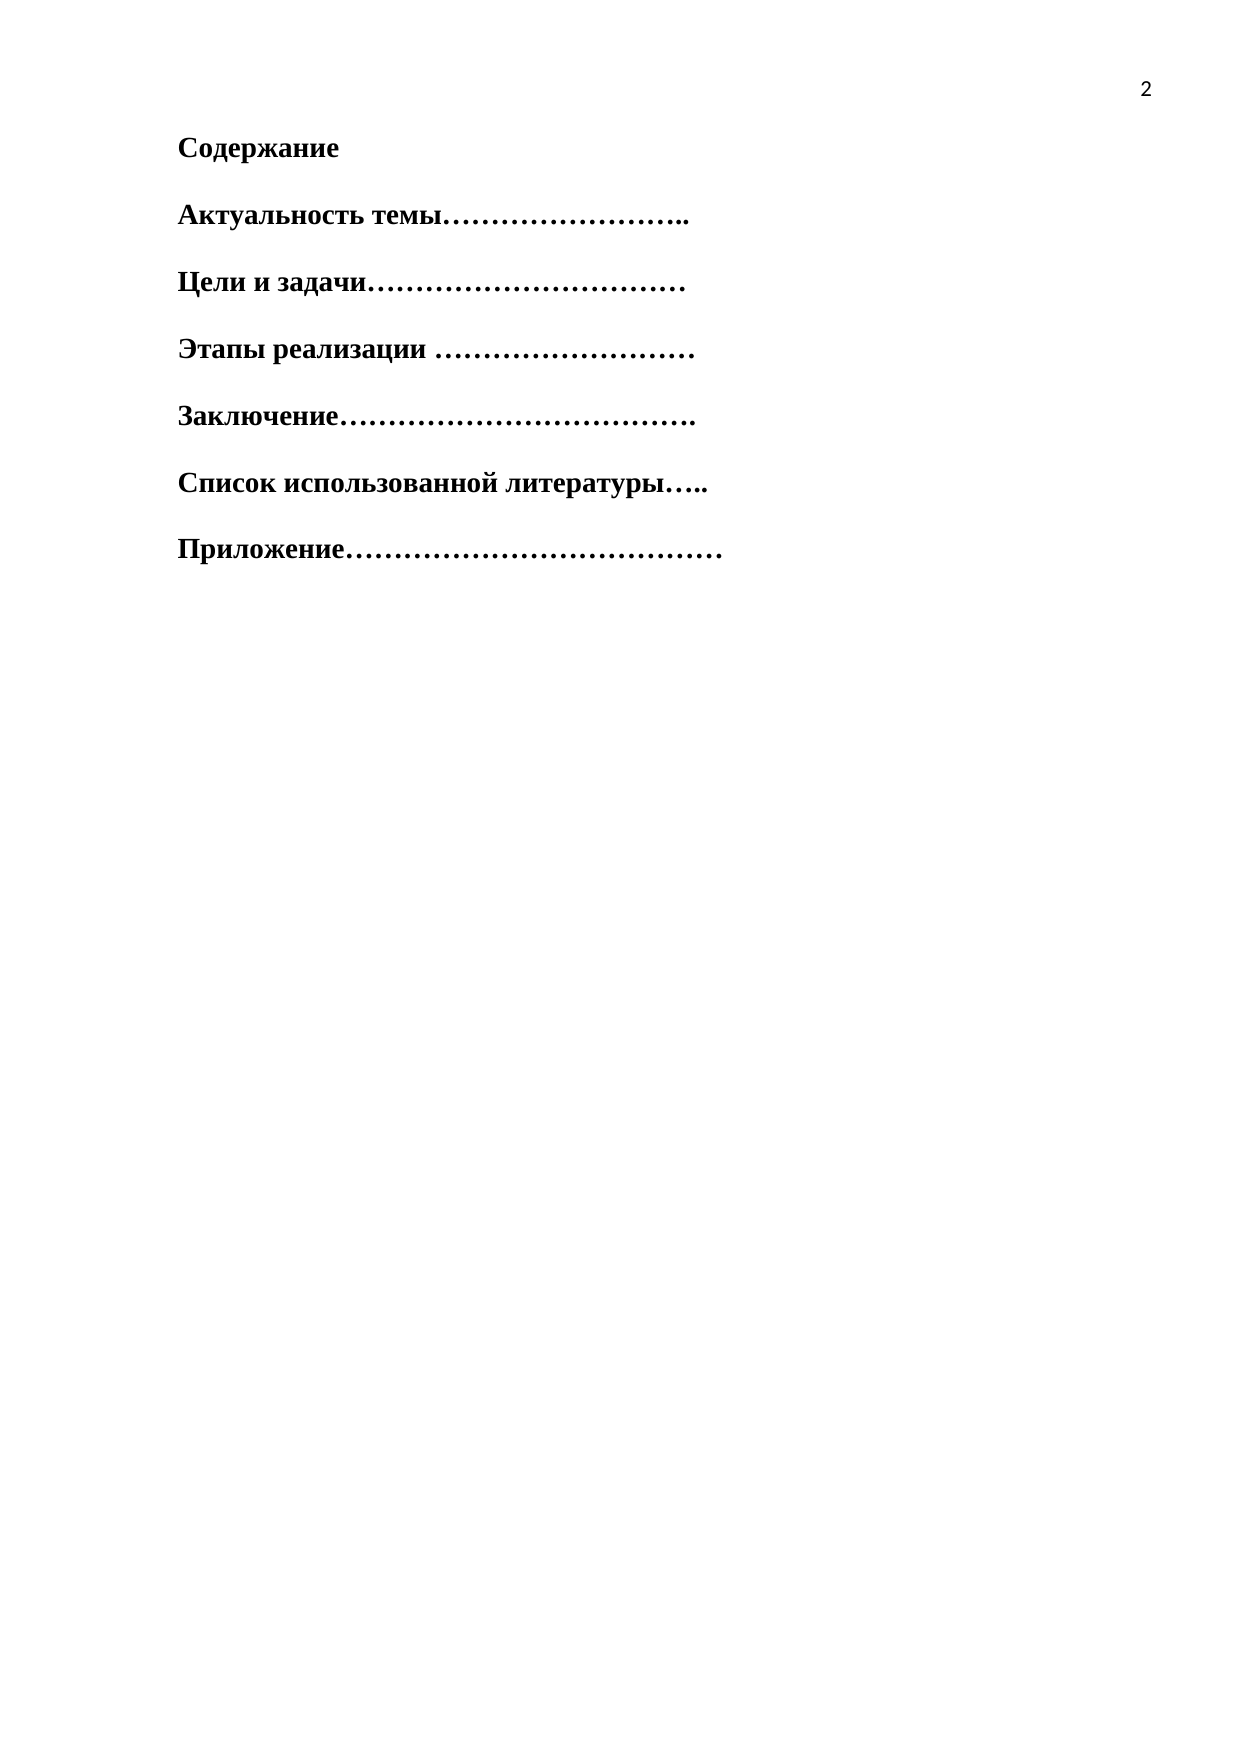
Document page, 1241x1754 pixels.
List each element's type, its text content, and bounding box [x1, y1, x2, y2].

text Актуальность темы…………………….. [177, 197, 1152, 230]
text Приложение………………………………… [177, 532, 1152, 565]
text Список использованной литературы….. [177, 465, 1152, 498]
text Содержание [177, 130, 1152, 163]
text Этапы реализации ……………………… [177, 331, 1152, 364]
text Цели и задачи…………………………… [177, 264, 1152, 297]
text Заключение………………………………. [177, 398, 1152, 431]
